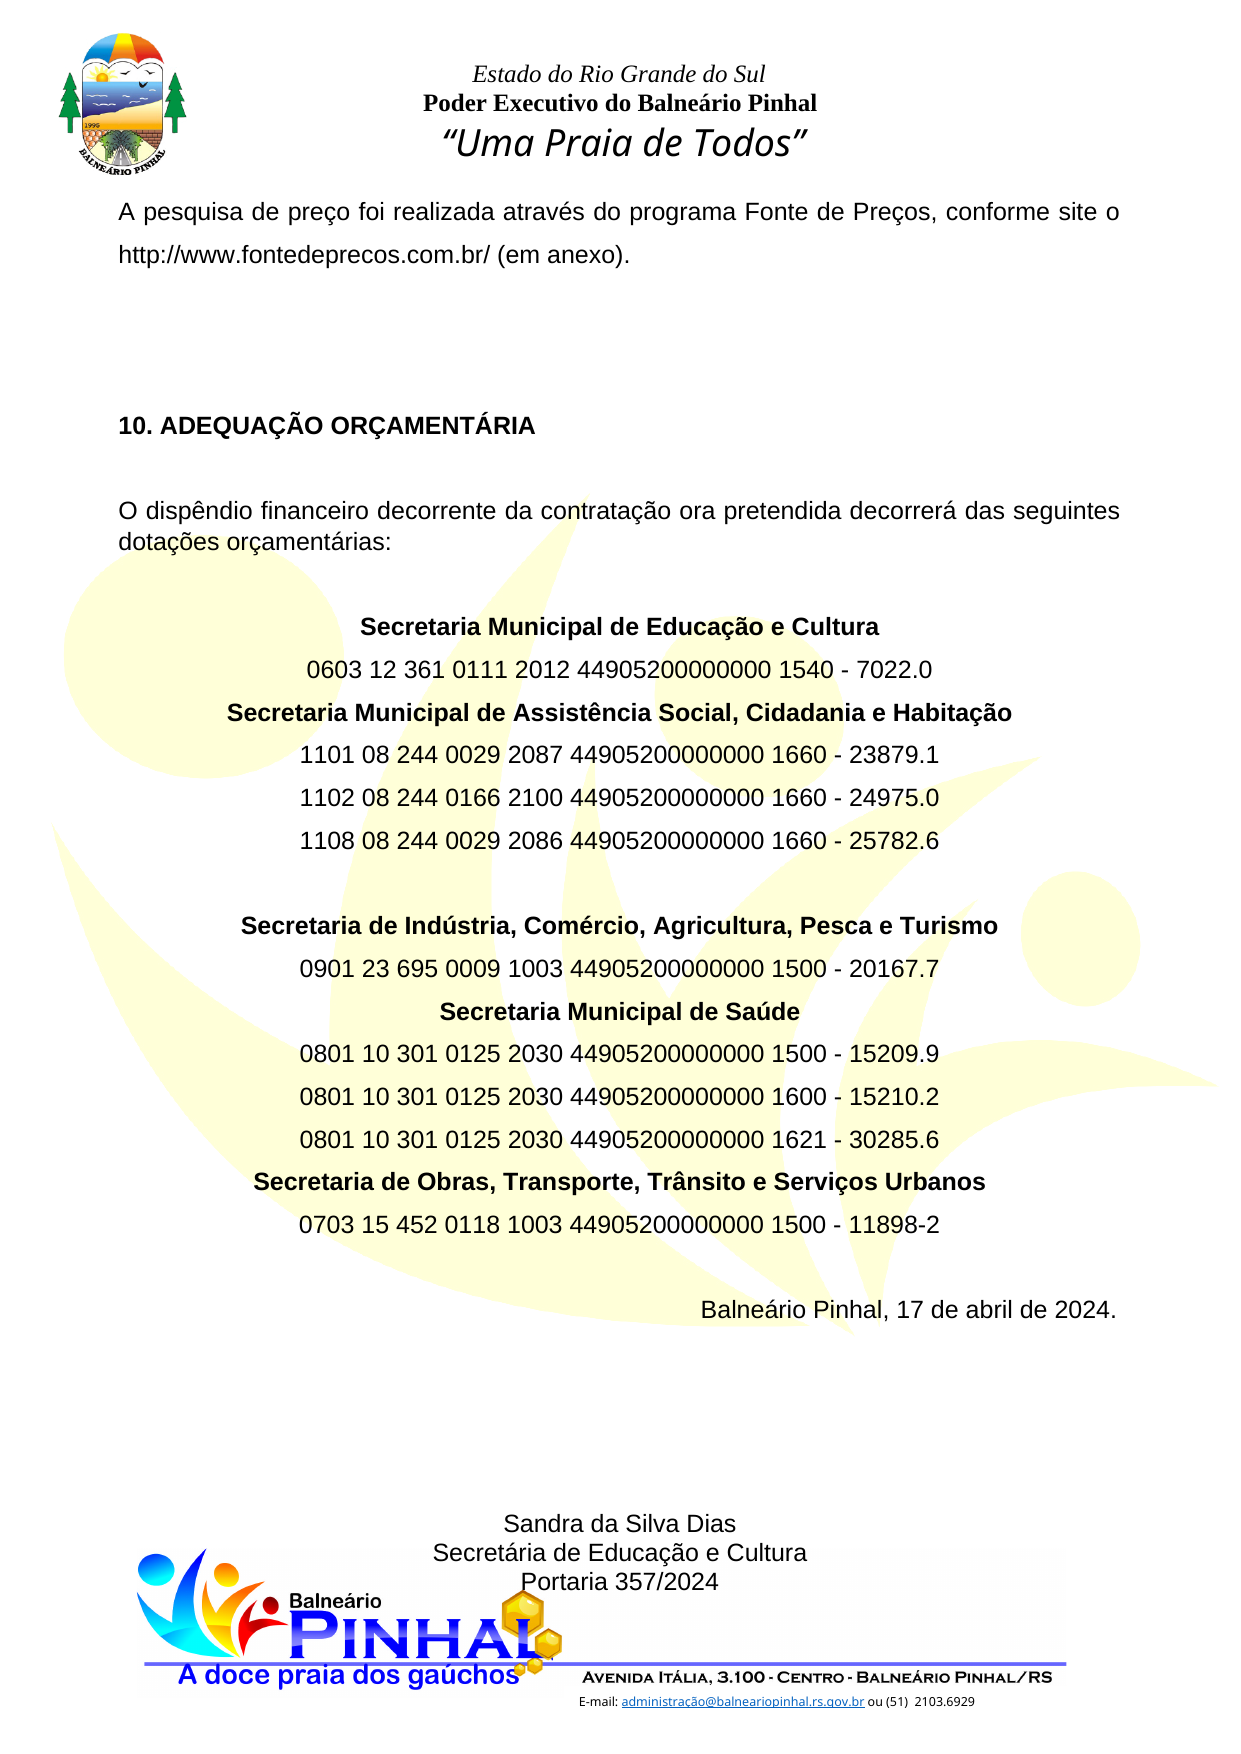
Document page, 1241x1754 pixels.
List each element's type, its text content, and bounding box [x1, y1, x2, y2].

text Sandra da Silva Dias [118, 1509, 1121, 1538]
text 0801 10 301 0125 2030 44905200000000 1600 - 15210.2 [118, 1082, 1122, 1111]
text Secretaria de Obras, Transporte, Trânsito e Serviços Urbanos [118, 1167, 1122, 1196]
text Balneário Pinhal, 17 de abril de 2024. [118, 1295, 1122, 1324]
text 10. ADEQUAÇÃO ORÇAMENTÁRIA [118, 411, 1122, 439]
picture [58, 32, 189, 175]
text Secretaria Municipal de Assistência Social, Cidadania e Habitação [118, 697, 1122, 726]
text Portaria 357/2024 [118, 1566, 1121, 1595]
text 0901 23 695 0009 1003 44905200000000 1500 - 20167.7 [118, 954, 1122, 982]
text A pesquisa de preço foi realizada através do programa Fonte de Preços, conforme site o http://www.fontedeprecos.com.br/ (em anexo). [118, 196, 1122, 268]
text Secretaria Municipal de Saúde [118, 996, 1122, 1025]
text Secretária de Educação e Cultura [118, 1538, 1121, 1566]
text 1108 08 244 0029 2086 44905200000000 1660 - 25782.6 [118, 826, 1122, 854]
text 0603 12 361 0111 2012 44905200000000 1540 - 7022.0 [118, 655, 1122, 683]
text 0703 15 452 0118 1003 44905200000000 1500 - 11898-2 [118, 1210, 1122, 1239]
picture [136, 1595, 1067, 1698]
text Secretaria de Indústria, Comércio, Agricultura, Pesca e Turismo [118, 911, 1122, 940]
text Secretaria Municipal de Educação e Cultura [118, 612, 1122, 641]
text 0801 10 301 0125 2030 44905200000000 1621 - 30285.6 [118, 1124, 1122, 1153]
text O dispêndio financeiro decorrente da contratação ora pretendida decorrerá das seguintes dotações orçamentárias: [118, 496, 1122, 555]
text 0801 10 301 0125 2030 44905200000000 1500 - 15209.9 [118, 1039, 1122, 1068]
text 1102 08 244 0166 2100 44905200000000 1660 - 24975.0 [118, 783, 1122, 812]
text 1101 08 244 0029 2087 44905200000000 1660 - 23879.1 [118, 740, 1122, 769]
